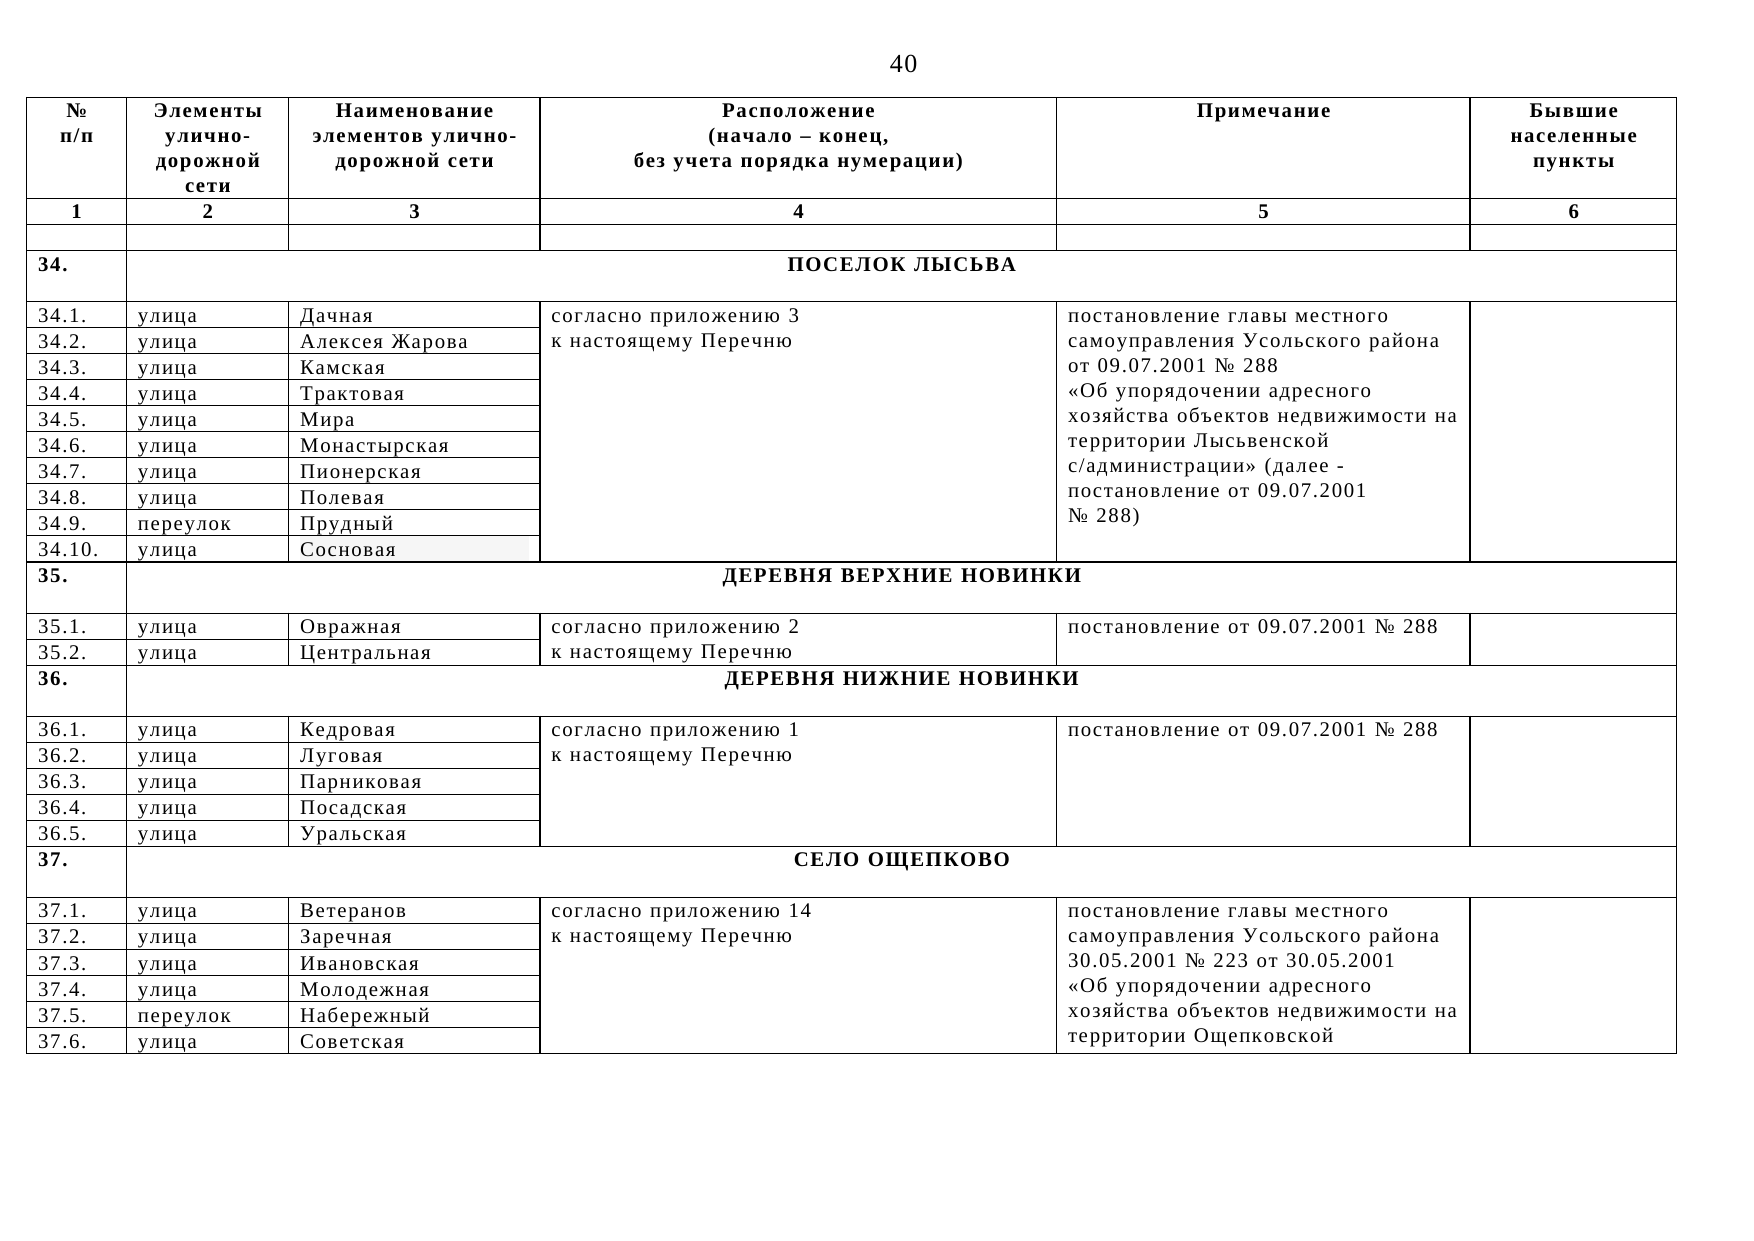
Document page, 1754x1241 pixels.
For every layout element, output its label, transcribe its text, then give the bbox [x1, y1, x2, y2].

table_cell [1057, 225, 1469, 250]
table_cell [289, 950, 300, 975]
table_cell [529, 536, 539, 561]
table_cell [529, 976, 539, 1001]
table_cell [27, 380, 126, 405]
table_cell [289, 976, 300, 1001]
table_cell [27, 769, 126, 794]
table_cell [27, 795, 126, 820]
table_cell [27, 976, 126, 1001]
table_cell 4 [541, 199, 1056, 224]
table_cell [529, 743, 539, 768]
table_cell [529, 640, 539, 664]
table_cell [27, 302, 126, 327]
table_header Расположение (начало – конец, без учета порядка нумерации) [541, 98, 1056, 198]
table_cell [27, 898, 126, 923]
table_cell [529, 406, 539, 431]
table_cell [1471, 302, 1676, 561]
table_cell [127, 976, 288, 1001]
table_header Бывшие населенные пункты [1471, 98, 1676, 198]
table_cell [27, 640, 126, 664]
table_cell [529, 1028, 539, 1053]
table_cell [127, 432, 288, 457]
table_header № п/п [27, 98, 126, 198]
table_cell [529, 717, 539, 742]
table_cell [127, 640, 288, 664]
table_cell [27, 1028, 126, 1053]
table_cell 2 [127, 199, 288, 224]
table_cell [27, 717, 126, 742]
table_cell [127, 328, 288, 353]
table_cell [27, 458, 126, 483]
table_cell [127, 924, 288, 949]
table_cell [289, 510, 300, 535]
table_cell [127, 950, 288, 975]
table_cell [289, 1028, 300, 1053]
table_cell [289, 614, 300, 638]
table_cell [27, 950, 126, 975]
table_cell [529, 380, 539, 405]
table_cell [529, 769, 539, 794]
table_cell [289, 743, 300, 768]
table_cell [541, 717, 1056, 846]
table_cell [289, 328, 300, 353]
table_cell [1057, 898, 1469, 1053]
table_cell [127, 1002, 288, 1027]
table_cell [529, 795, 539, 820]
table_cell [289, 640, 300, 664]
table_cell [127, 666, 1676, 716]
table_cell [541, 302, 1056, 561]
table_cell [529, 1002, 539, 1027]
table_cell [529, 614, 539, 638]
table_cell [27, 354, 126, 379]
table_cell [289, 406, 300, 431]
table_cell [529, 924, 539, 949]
table_header Наименование элементов улично-дорожной сети [289, 98, 539, 198]
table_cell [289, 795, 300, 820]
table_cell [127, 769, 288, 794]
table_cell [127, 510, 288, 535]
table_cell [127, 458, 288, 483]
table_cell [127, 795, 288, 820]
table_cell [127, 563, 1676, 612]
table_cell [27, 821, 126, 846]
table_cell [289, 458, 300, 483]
table_cell 1 [27, 199, 126, 224]
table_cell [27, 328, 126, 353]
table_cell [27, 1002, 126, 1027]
table_cell 6 [1471, 199, 1676, 224]
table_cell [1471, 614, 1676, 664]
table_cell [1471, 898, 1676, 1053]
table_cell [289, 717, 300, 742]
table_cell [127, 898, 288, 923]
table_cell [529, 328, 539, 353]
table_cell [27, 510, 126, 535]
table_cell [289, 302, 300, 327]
table_cell 5 [1057, 199, 1469, 224]
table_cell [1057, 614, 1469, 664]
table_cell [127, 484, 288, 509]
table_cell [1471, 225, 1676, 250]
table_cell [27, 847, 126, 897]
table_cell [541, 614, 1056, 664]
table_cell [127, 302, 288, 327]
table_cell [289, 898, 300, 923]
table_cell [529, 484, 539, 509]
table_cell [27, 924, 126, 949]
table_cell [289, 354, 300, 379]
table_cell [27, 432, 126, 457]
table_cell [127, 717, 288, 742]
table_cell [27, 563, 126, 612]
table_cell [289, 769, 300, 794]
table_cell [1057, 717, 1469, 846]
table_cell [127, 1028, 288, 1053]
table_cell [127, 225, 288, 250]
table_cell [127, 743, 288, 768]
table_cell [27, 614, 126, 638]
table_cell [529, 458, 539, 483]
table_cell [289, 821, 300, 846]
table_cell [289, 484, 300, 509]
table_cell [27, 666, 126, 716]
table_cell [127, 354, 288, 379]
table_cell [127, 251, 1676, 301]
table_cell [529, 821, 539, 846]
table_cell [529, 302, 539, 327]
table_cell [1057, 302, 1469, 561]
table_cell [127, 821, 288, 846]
table_cell 3 [289, 199, 539, 224]
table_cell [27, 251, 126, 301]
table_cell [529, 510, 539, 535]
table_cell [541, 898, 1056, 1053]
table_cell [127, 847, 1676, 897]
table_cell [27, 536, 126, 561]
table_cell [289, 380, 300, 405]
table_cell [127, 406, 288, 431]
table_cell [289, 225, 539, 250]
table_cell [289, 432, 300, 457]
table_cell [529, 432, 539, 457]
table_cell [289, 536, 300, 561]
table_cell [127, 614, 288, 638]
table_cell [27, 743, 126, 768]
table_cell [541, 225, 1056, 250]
table_header Примечание [1057, 98, 1469, 198]
table_header Элементы улично-дорожной сети [127, 98, 288, 198]
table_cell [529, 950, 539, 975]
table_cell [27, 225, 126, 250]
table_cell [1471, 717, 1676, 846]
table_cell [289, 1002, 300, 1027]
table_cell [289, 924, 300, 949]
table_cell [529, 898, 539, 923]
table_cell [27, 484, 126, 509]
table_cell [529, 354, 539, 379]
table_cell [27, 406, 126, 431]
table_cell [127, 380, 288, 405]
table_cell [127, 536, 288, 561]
